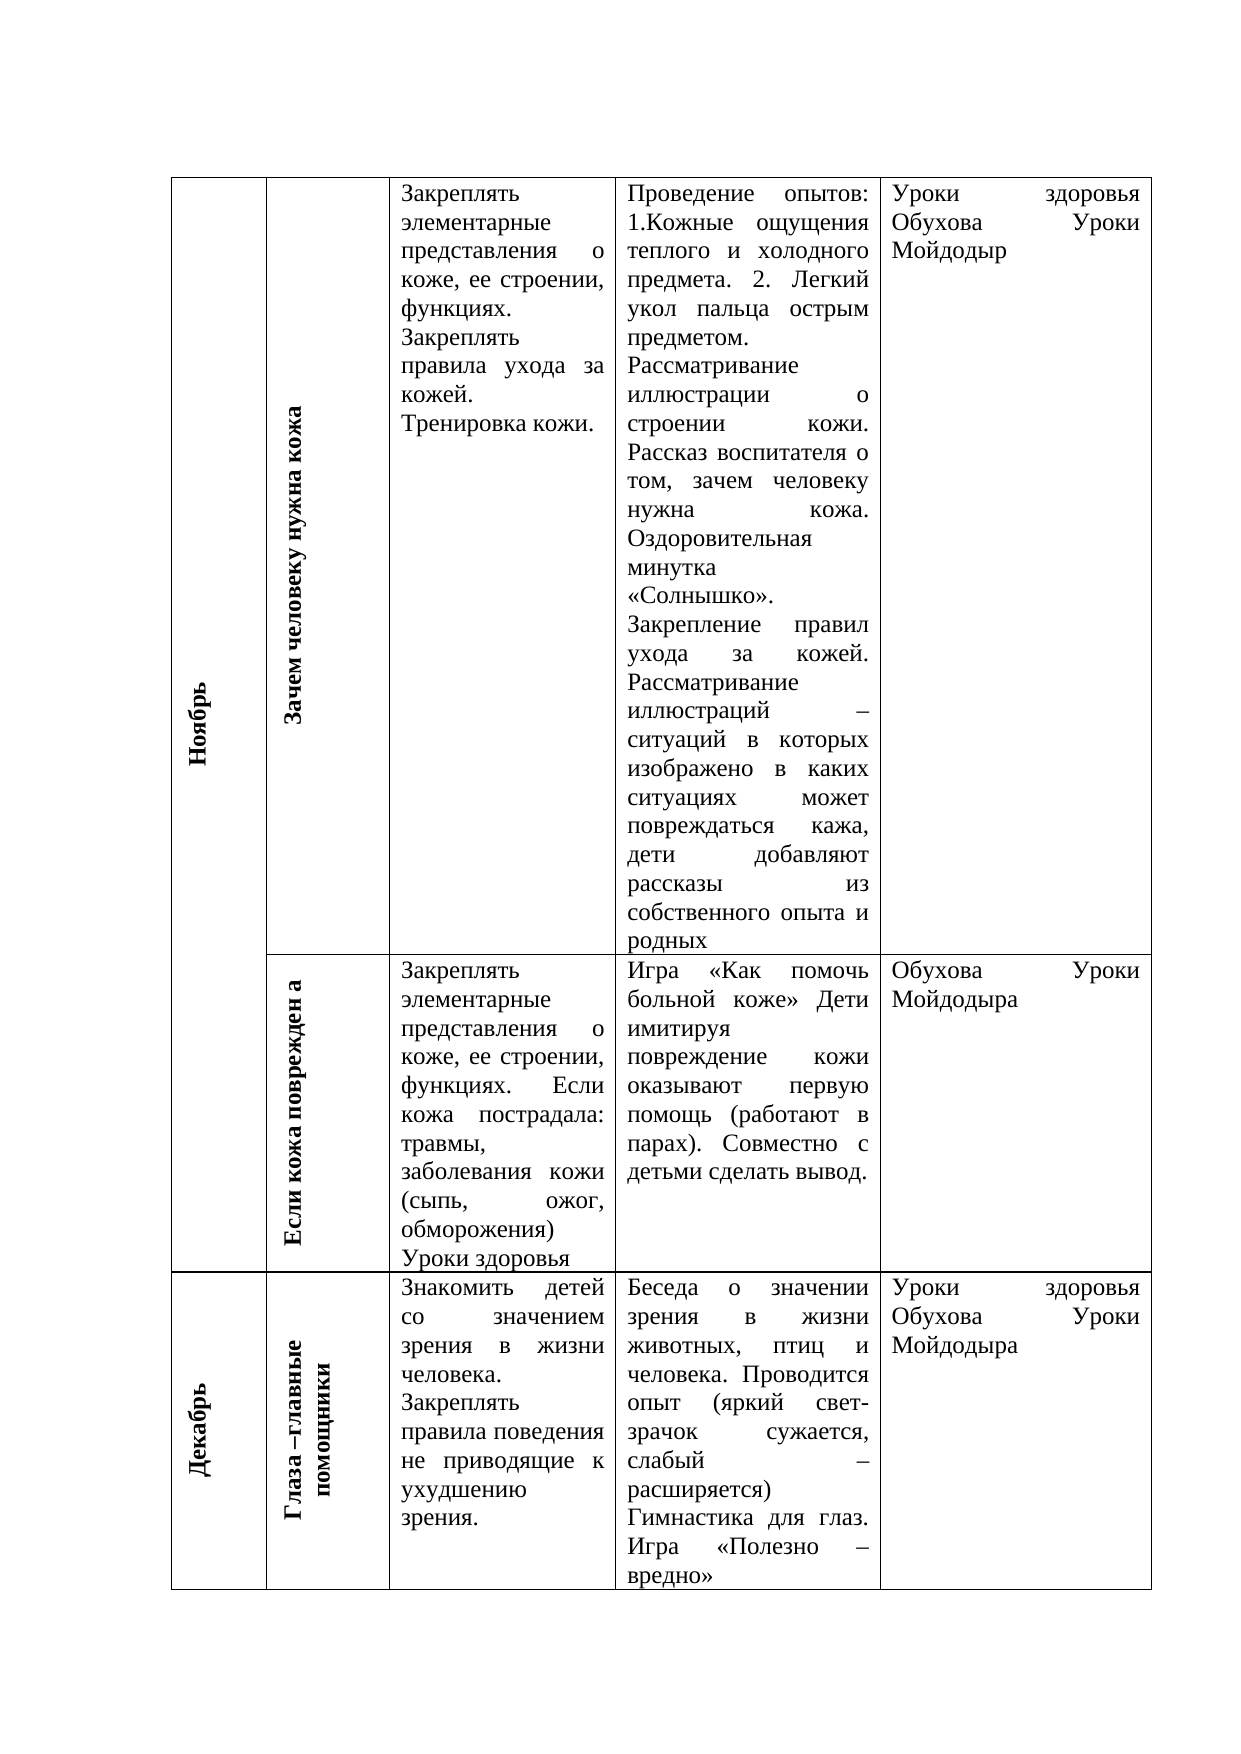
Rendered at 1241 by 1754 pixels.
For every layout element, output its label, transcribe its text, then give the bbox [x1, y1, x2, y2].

table_cell Закреплять элементарные представления о коже, ее строении, функциях. Если кожа пострадала: травмы, заболевания кожи (сыпь, ожог, обморожения) Уроки здоровья [390, 955, 615, 1271]
table_cell Знакомить детей со значением зрения в жизни человека. Закреплять правила поведения не приводящие к ухудшению зрения. [390, 1273, 615, 1589]
table_cell Ноябрь [172, 178, 266, 1271]
table_cell Глаза –главные помощники [267, 1273, 389, 1589]
table_cell Обухова Уроки Мойдодыра [881, 955, 1151, 1271]
table_cell Закреплять элементарные представления о коже, ее строении, функциях. Закреплять правила ухода за кожей. Тренировка кожи. [390, 178, 615, 954]
table_cell Уроки здоровья Обухова Уроки Мойдодыр [881, 178, 1151, 954]
table_cell Игра «Как помочь больной коже» Дети имитируя повреждение кожи оказывают первую помощь (работают в парах). Совместно с детьми сделать вывод. [616, 955, 880, 1271]
table_cell Уроки здоровья Обухова Уроки Мойдодыра [881, 1273, 1151, 1589]
table_cell Проведение опытов: 1.Кожные ощущения теплого и холодного предмета. 2. Легкий укол пальца острым предметом. Рассматривание иллюстрации о строении кожи. Рассказ воспитателя о том, зачем человеку нужна кожа. Оздоровительная минутка «Солнышко». Закрепление правил ухода за кожей. Рассматривание иллюстраций – ситуаций в которых изображено в каких ситуациях может повреждаться кажа, дети добавляют рассказы из собственного опыта и родных [616, 178, 880, 954]
table_cell Если кожа поврежден а [267, 955, 389, 1271]
table_cell Декабрь [172, 1273, 266, 1589]
table_cell Зачем человеку нужна кожа [267, 178, 389, 954]
table_cell Беседа о значении зрения в жизни животных, птиц и человека. Проводится опыт (яркий свет- зрачок сужается, слабый – расширяется) Гимнастика для глаз. Игра «Полезно – вредно» [616, 1273, 880, 1589]
